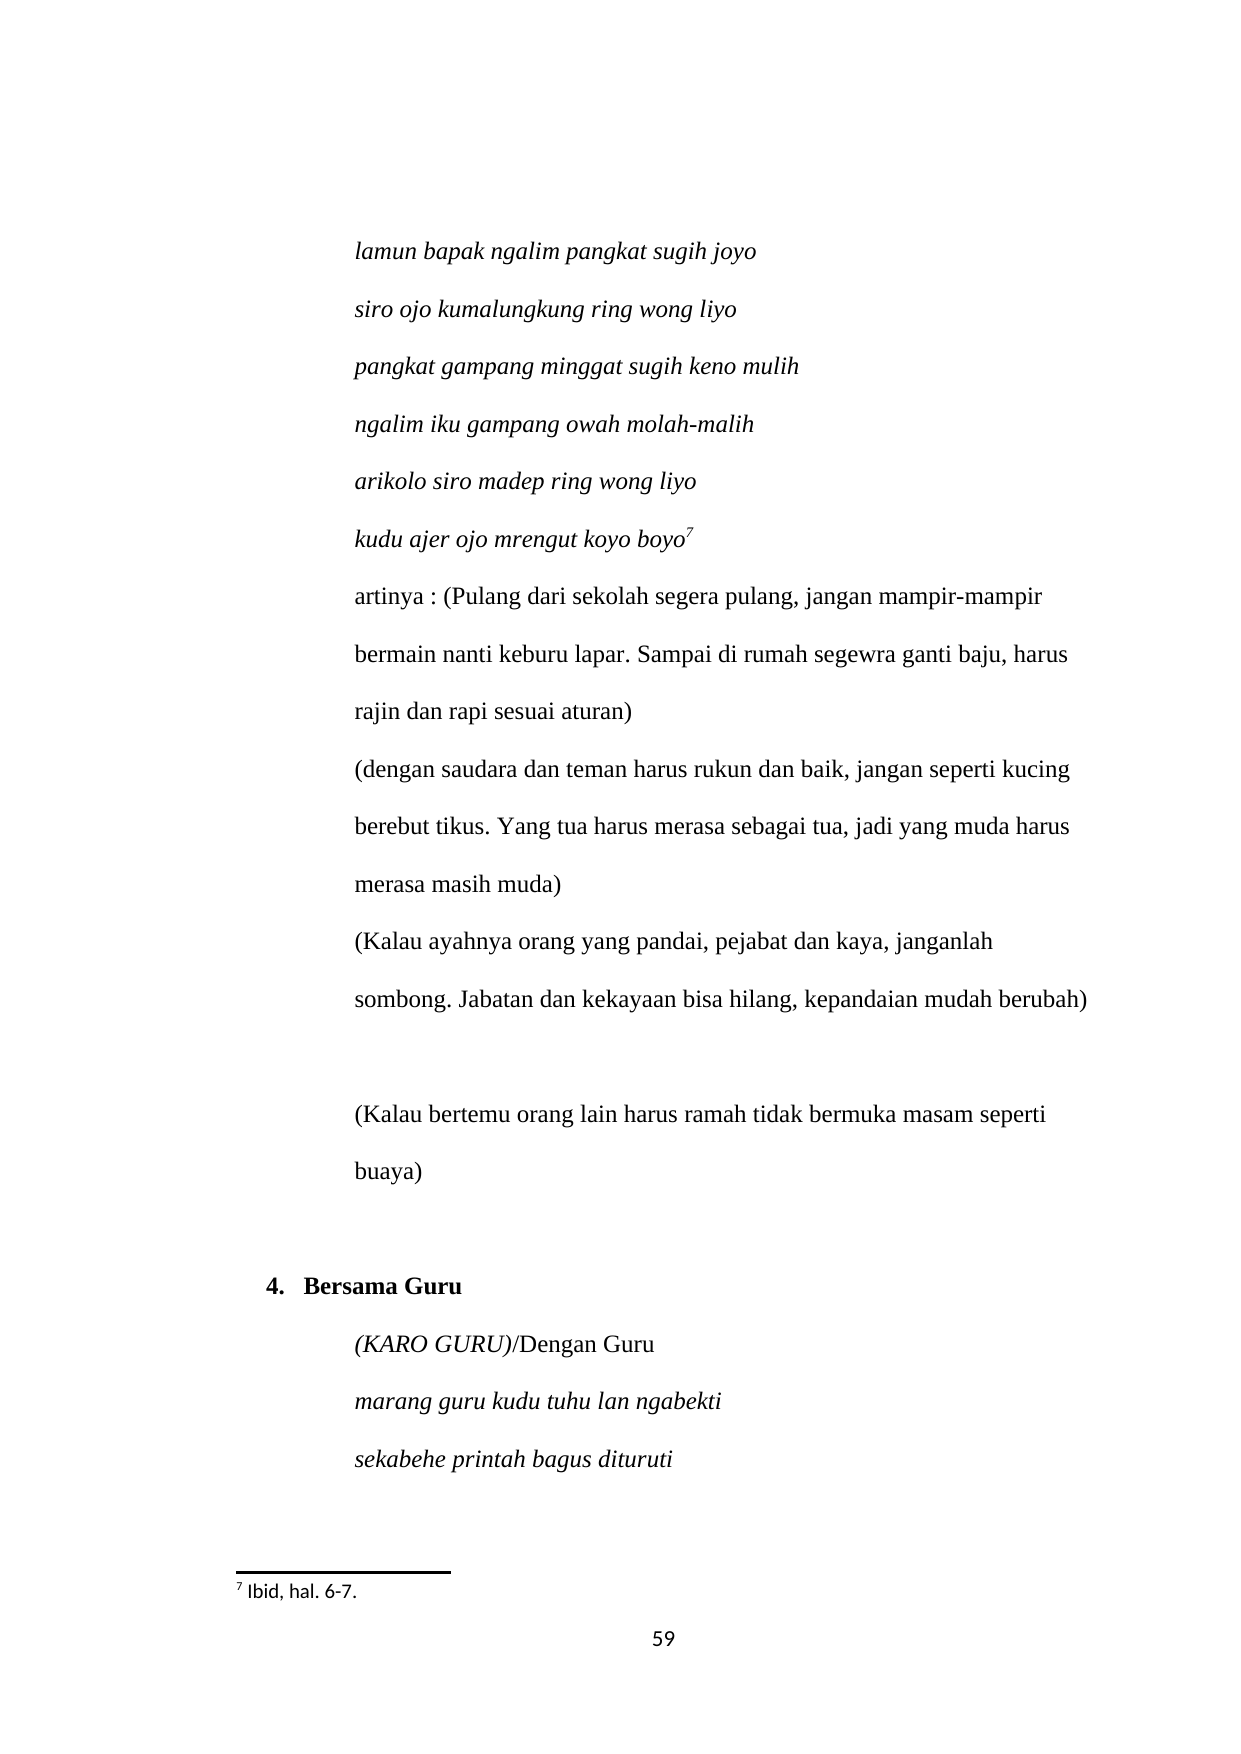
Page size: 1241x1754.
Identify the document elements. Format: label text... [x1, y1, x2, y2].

list (KARO GURU)/Dengan Guru marang guru kudu tuhu lan ngabekti sekabehe printah bagus dituruti [354, 1329, 1090, 1472]
list Bersama Guru [266, 1271, 1090, 1300]
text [354, 236, 1090, 1185]
